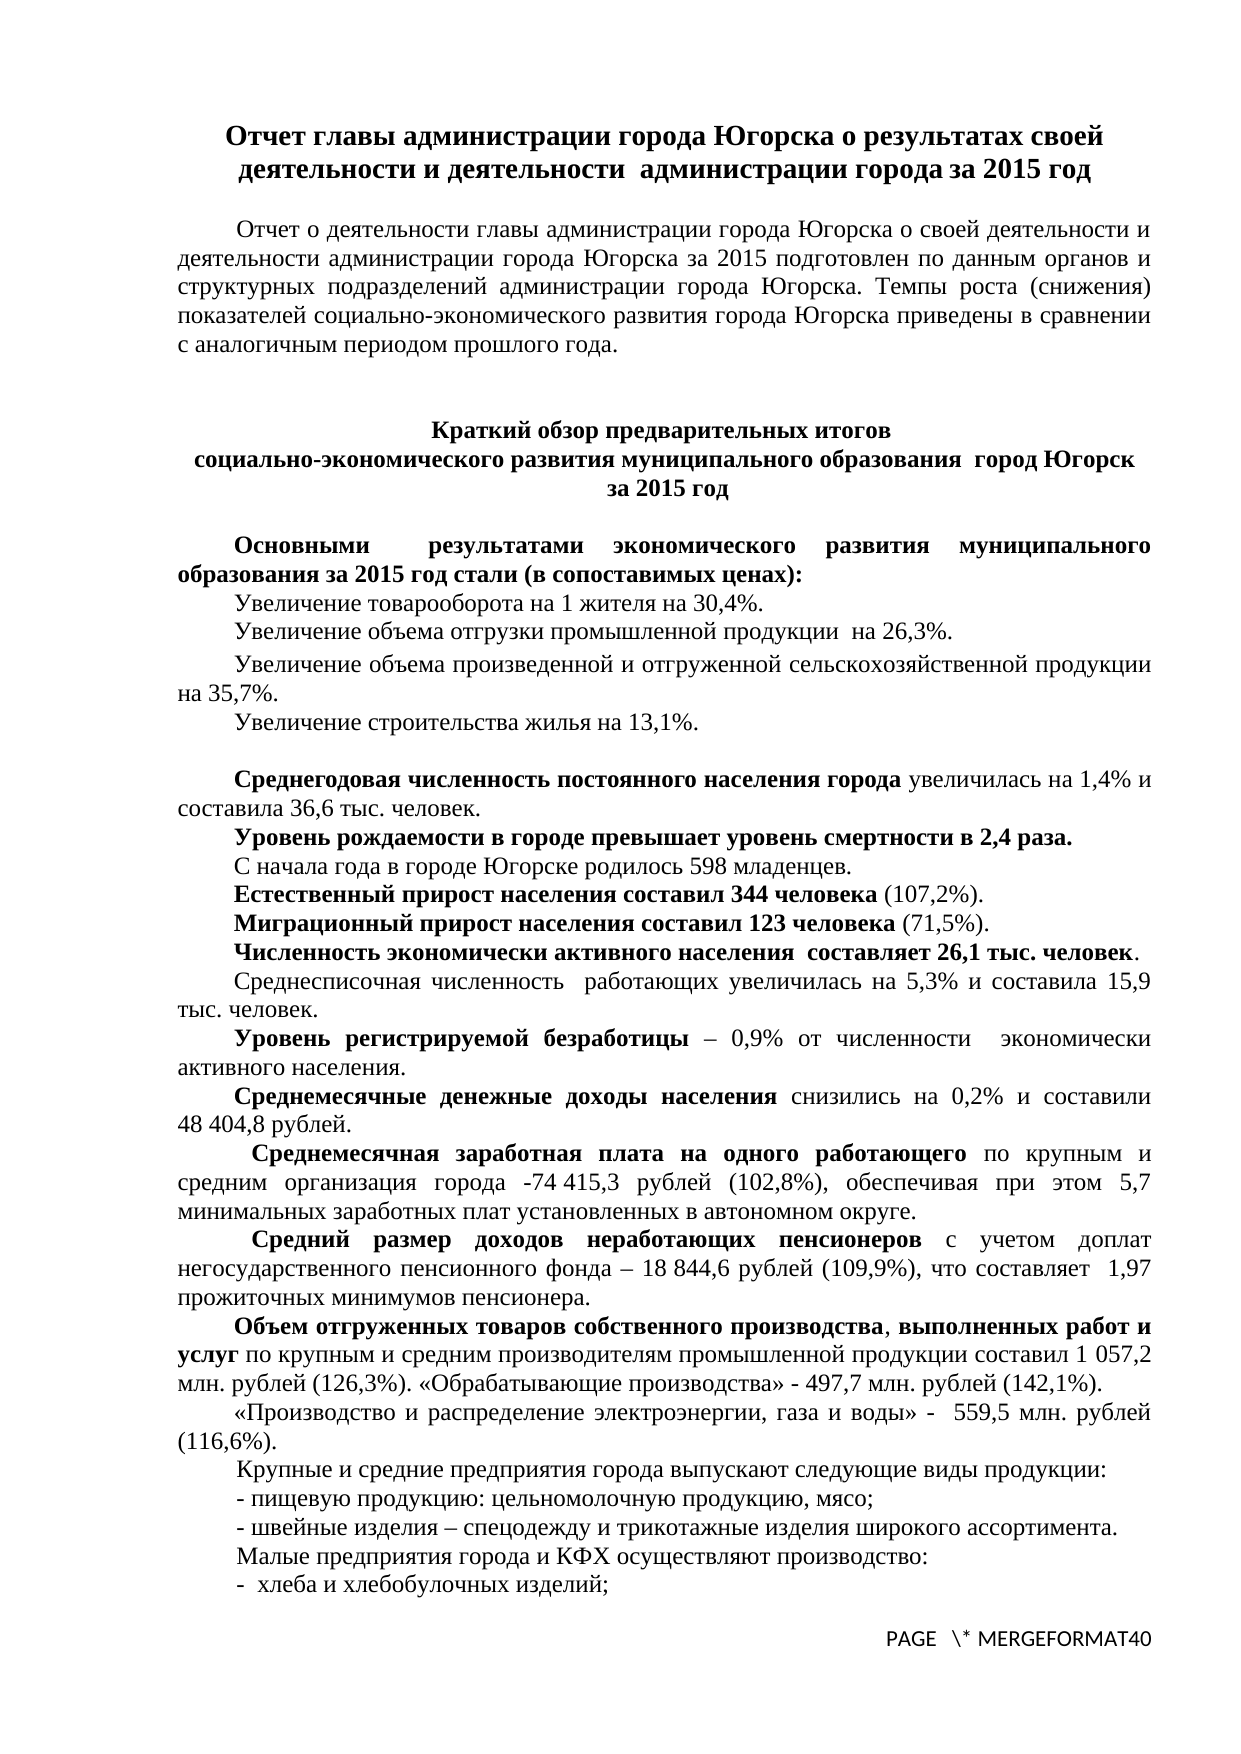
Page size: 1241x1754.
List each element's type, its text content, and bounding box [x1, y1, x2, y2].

text Миграционный прирост населения составил 123 человека (71,5%). [177, 908, 1152, 937]
text Увеличение товарооборота на 1 жителя на 30,4%. [177, 588, 1152, 616]
text Краткий обзор предварительных итогов социально-экономического развития муниципального образования город Югорск [177, 415, 1152, 473]
text Уровень регистрируемой безработицы – 0,9% от численности экономически активного населения. [177, 1023, 1152, 1081]
text Основными результатами экономического развития муниципального образования за 2015 год стали (в сопоставимых ценах): [177, 530, 1152, 588]
text Среднемесячные денежные доходы населения снизились на 0,2% и составили 48 404,8 рублей. [177, 1081, 1152, 1138]
text Естественный прирост населения составил 344 человека (107,2%). [177, 879, 1152, 908]
text Объем отгруженных товаров собственного производства, выполненных работ и услуг по крупным и средним производителям промышленной продукции составил 1 057,2 млн. рублей (126,3%). «Обрабатывающие производства» - 497,7 млн. рублей (142,1%). [177, 1311, 1152, 1397]
text Среднесписочная численность работающих увеличилась на 5,3% и составила 15,9 тыс. человек. [177, 966, 1152, 1023]
text Отчет о деятельности главы администрации города Югорска о своей деятельности и деятельности администрации города Югорска за 2015 подготовлен по данным органов и структурных подразделений администрации города Югорска. Темпы роста (снижения) показателей социально-экономического развития города Югорска приведены в сравнении с аналогичным периодом прошлого года. [177, 214, 1152, 358]
text Среднемесячная заработная плата на одного работающего по крупным и средним организация города -74 415,3 рублей (102,8%), обеспечивая при этом 5,7 минимальных заработных плат установленных в автономном округе. [177, 1138, 1152, 1224]
text - швейные изделия – спецодежду и трикотажные изделия широкого ассортимента. [177, 1512, 1152, 1541]
text Крупные и средние предприятия города выпускают следующие виды продукции: [177, 1454, 1152, 1483]
text - хлеба и хлебобулочных изделий; [177, 1569, 1152, 1598]
text Отчет главы администрации города Югорска о результатах своей деятельности и деятельности администрации города за 2015 год [177, 118, 1152, 185]
text Среднегодовая численность постоянного населения города увеличилась на 1,4% и составила 36,6 тыс. человек. [177, 764, 1152, 822]
text Уровень рождаемости в городе превышает уровень смертности в 2,4 раза. [177, 822, 1152, 851]
text Увеличение объема отгрузки промышленной продукции на 26,3%. [177, 616, 1152, 645]
text Численность экономически активного населения составляет 26,1 тыс. человек. [177, 937, 1152, 966]
title Увеличение объема произведенной и отгруженной сельскохозяйственной продукции на 35,7%. [177, 649, 1152, 707]
text Малые предприятия города и КФХ осуществляют производство: [177, 1541, 1152, 1569]
text за 2015 год [177, 473, 1152, 501]
text «Производство и распределение электроэнергии, газа и воды» - 559,5 млн. рублей (116,6%). [177, 1397, 1152, 1454]
text - пищевую продукцию: цельномолочную продукцию, мясо; [177, 1483, 1152, 1512]
title Увеличение строительства жилья на 13,1%. [177, 707, 1152, 736]
text Средний размер доходов неработающих пенсионеров с учетом доплат негосударственного пенсионного фонда – 18 844,6 рублей (109,9%), что составляет 1,97 прожиточных минимумов пенсионера. [177, 1224, 1152, 1311]
text С начала года в городе Югорске родилось 598 младенцев. [177, 851, 1152, 879]
